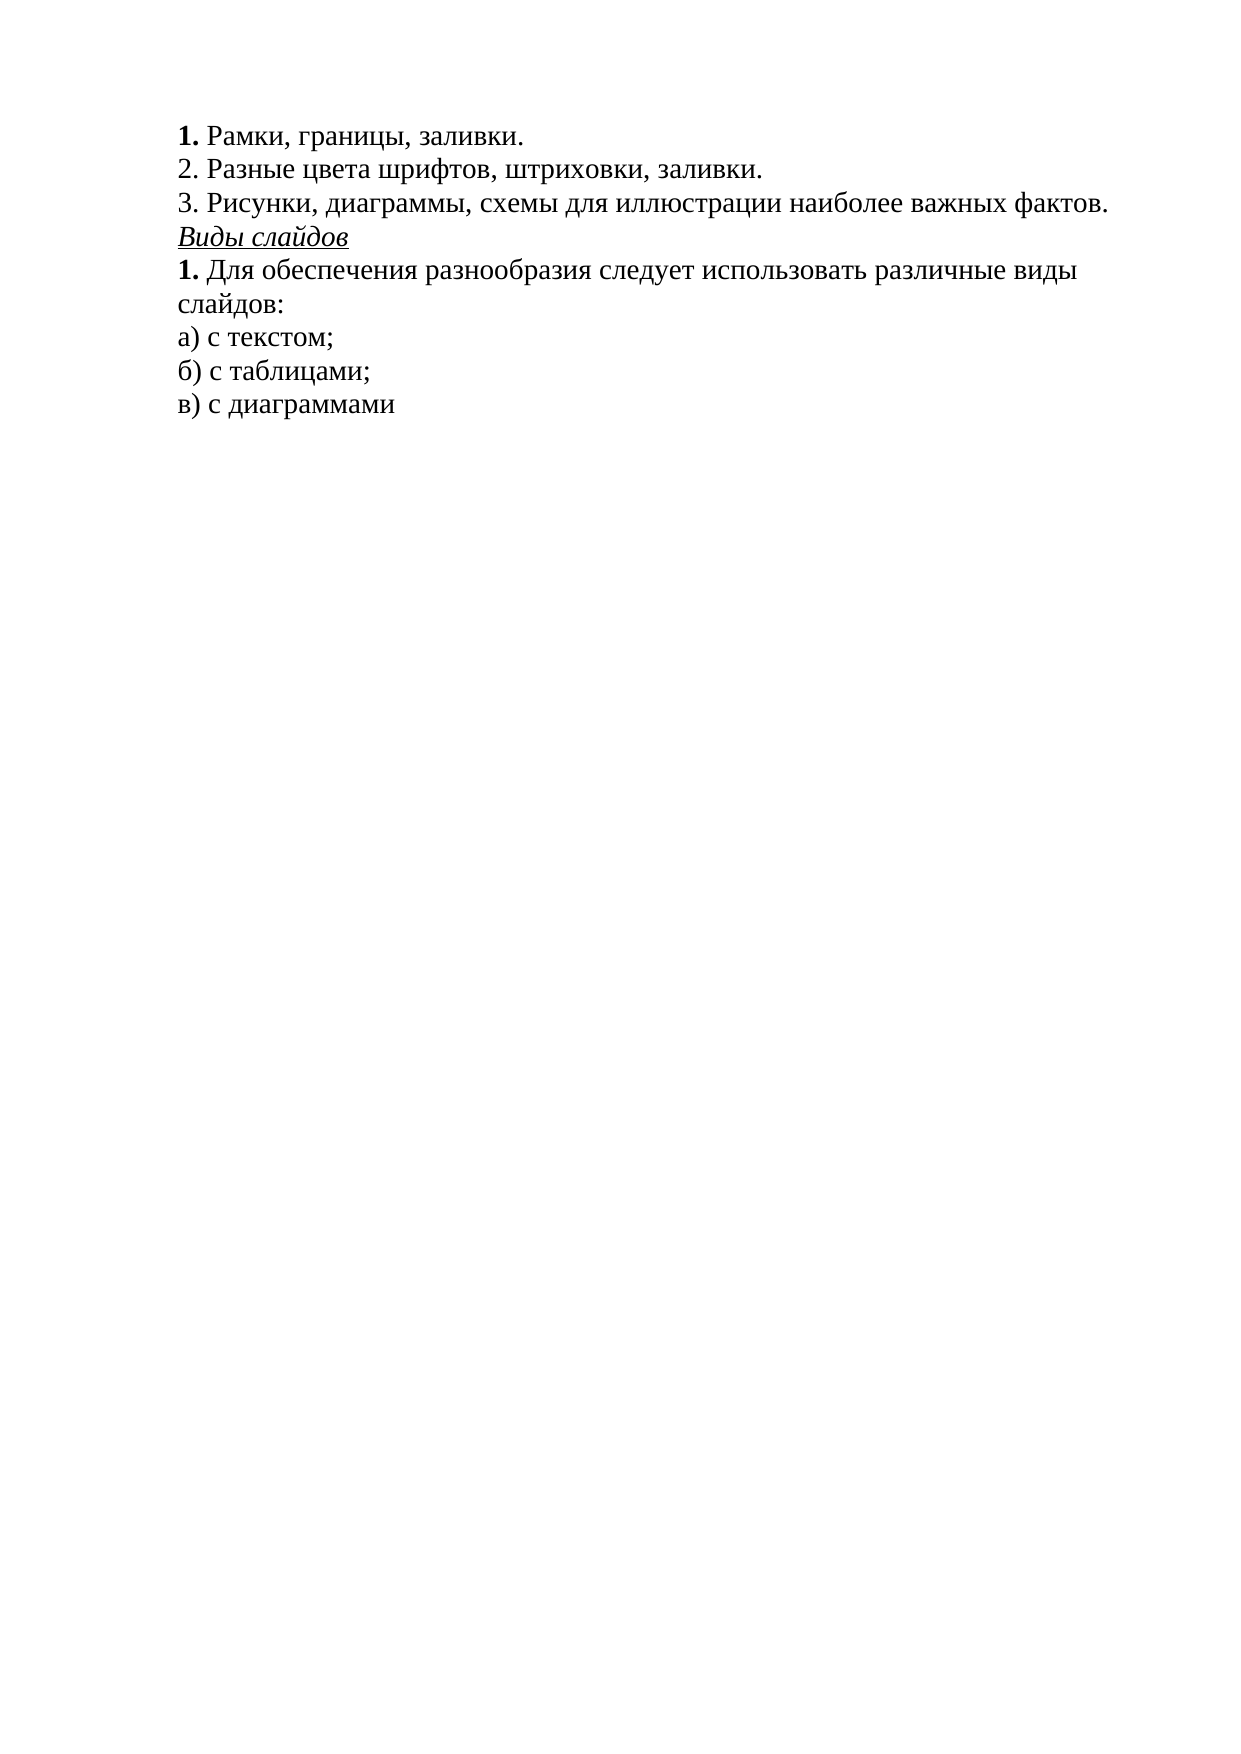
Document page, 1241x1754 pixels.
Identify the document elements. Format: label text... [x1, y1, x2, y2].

text 3. Рисунки, диаграммы, схемы для иллюстрации наиболее важных фактов. [177, 185, 1152, 219]
text в) с диаграммами [177, 386, 1152, 420]
text 1. Рамки, границы, заливки. [177, 118, 1152, 152]
text 2. Разные цвета шрифтов, штриховки, заливки. [177, 152, 1152, 185]
text а) с текстом; [177, 319, 1152, 353]
text б) с таблицами; [177, 353, 1152, 386]
text 1. Для обеспечения разнообразия следует использовать различные виды слайдов: [177, 252, 1152, 319]
text Виды слайдов [177, 219, 1152, 252]
